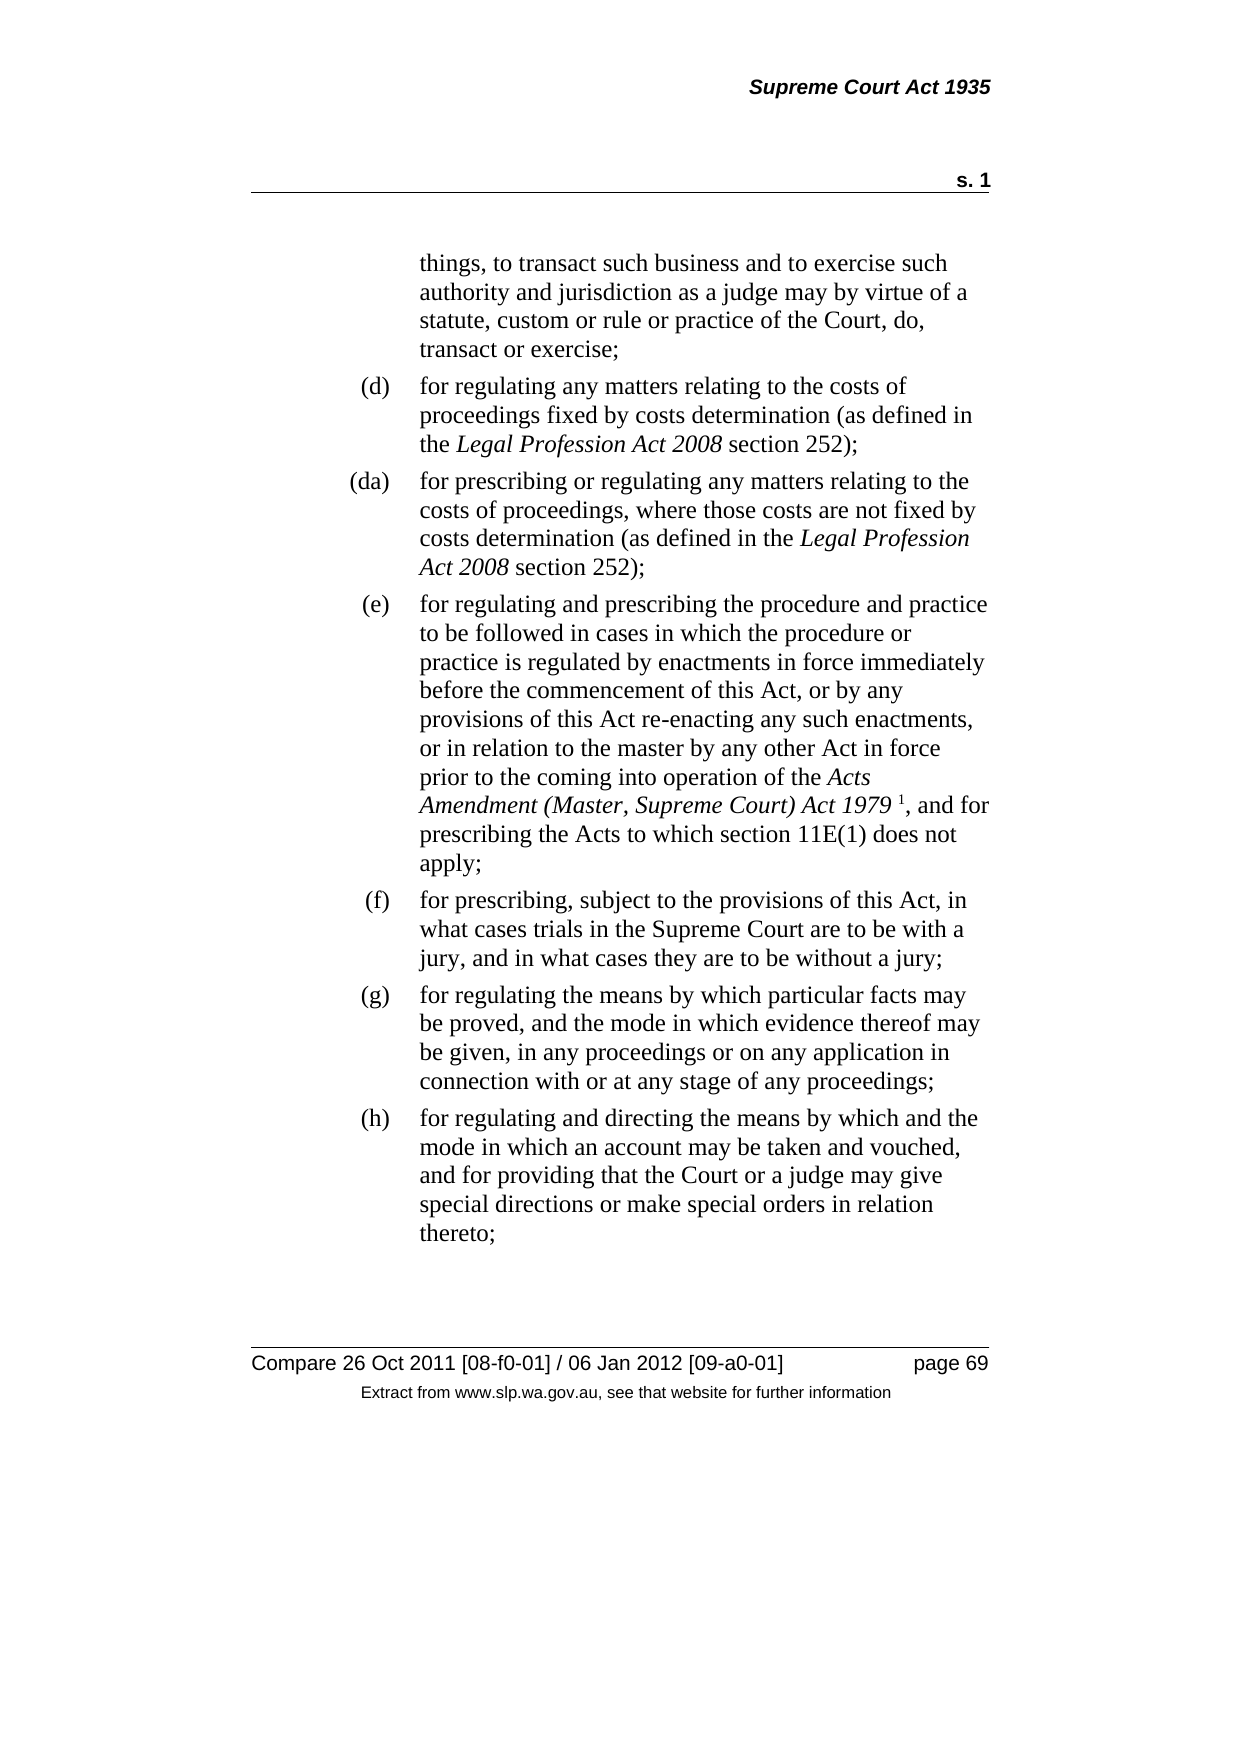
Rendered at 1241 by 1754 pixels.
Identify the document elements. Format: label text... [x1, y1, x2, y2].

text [251, 248, 989, 363]
text (f) for prescribing, subject to the provisions of this Act, in what cases trials in the Supreme Court are to be with a jury, and in what cases they are to be without a jury; [251, 885, 989, 971]
text (d) for regulating any matters relating to the costs of proceedings fixed by costs determination (as defined in the Legal Profession Act 2008 section 252); [251, 371, 989, 458]
text (h) for regulating and directing the means by which and the mode in which an account may be taken and vouched, and for providing that the Court or a judge may give special directions or make special orders in relation thereto; [251, 1103, 989, 1247]
text (e) for regulating and prescribing the procedure and practice to be followed in cases in which the procedure or practice is regulated by enactments in force immediately before the commencement of this Act, or by any provisions of this Act re-enacting any such enactments, or in relation to the master by any other Act in force prior to the coming into operation of the Acts Amendment (Master, Supreme Court) Act 1979 1, and for prescribing the Acts to which section 11E(1) does not apply; [251, 589, 989, 877]
text (g) for regulating the means by which particular facts may be proved, and the mode in which evidence thereof may be given, in any proceedings or on any application in connection with or at any stage of any proceedings; [251, 980, 989, 1095]
text (da) for prescribing or regulating any matters relating to the costs of proceedings, where those costs are not fixed by costs determination (as defined in the Legal Profession Act 2008 section 252); [251, 466, 989, 581]
